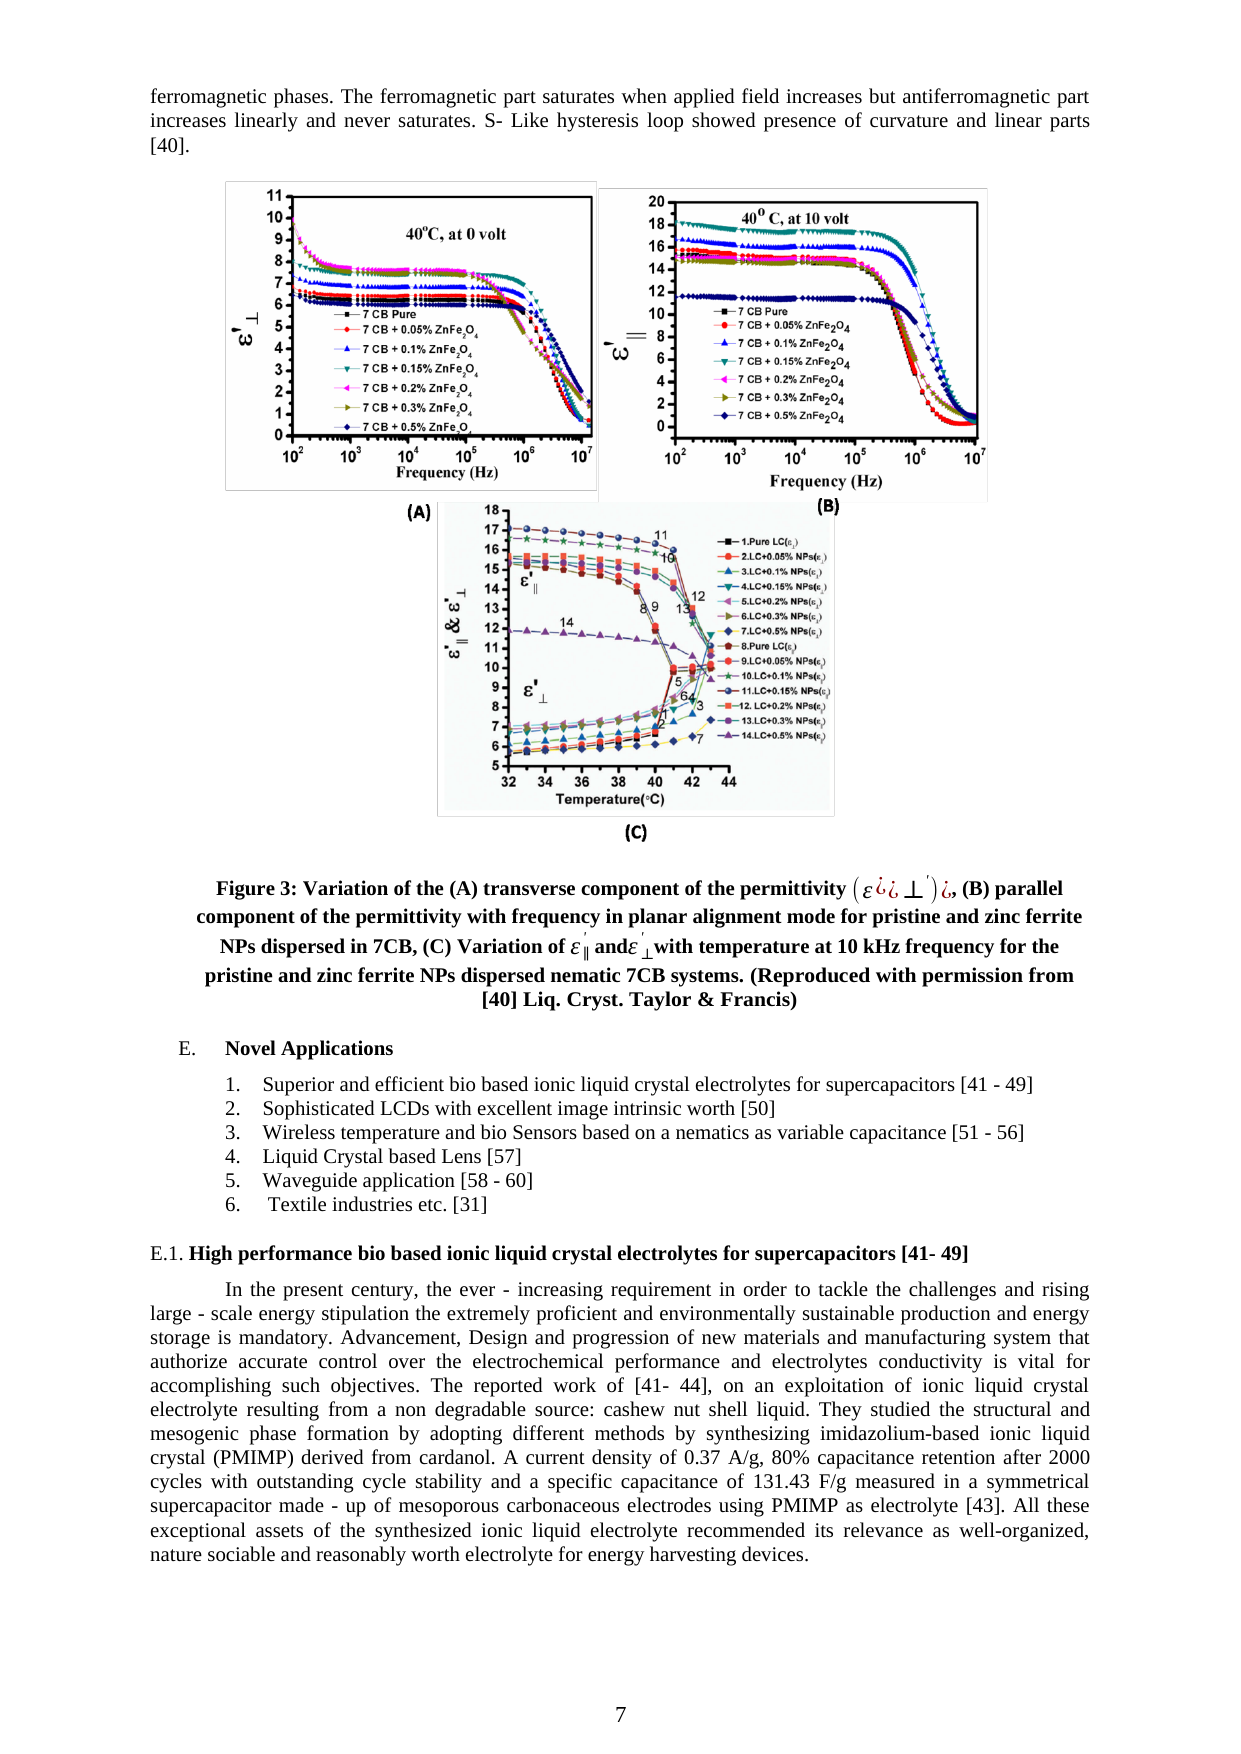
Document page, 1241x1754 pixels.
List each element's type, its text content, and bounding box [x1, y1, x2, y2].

list Novel Applications [150, 1035, 1091, 1059]
list Superior and efficient bio based ionic liquid crystal electrolytes for supercapacitors [41 - 49] [225, 1071, 1091, 1096]
text In the present century, the ever - increasing requirement in order to tackle the challenges and rising large - scale energy stipulation the extremely proficient and environmentally sustainable production and energy storage is mandatory. Advancement, Design and progression of new materials and manufacturing system that authorize accurate control over the electrochemical performance and electrolytes conductivity is vital for accomplishing such objectives. The reported work of [41- 44], on an exploitation of ionic liquid crystal electrolyte resulting from a non degradable source: cashew nut shell liquid. They studied the structural and mesogenic phase formation by adopting different methods by synthesizing imidazolium-based ionic liquid crystal (PMIMP) derived from cardanol. A current density of 0.37 A/g, 80% capacitance retention after 2000 cycles with outstanding cycle stability and a specific capacitance of 131.43 F/g measured in a symmetrical supercapacitor made - up of mesoporous carbonaceous electrodes using PMIMP as electrolyte [43]. All these exceptional assets of the synthesized ionic liquid electrolyte recommended its relevance as well-organized, nature sociable and reasonably worth electrolyte for energy harvesting devices. [150, 1277, 1091, 1566]
text E.1. High performance bio based ionic liquid crystal electrolytes for supercapacitors [41- 49] [150, 1241, 1091, 1265]
picture [225, 181, 988, 847]
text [150, 84, 1091, 157]
list Sophisticated LCDs with excellent image intrinsic worth [50] [225, 1096, 1091, 1119]
list Liquid Crystal based Lens [57] [225, 1144, 1091, 1168]
list Waveguide application [58 - 60] [225, 1168, 1091, 1192]
list Textile industries etc. [31] [225, 1192, 1091, 1216]
list Wireless temperature and bio Sensors based on a nematics as variable capacitance [51 - 56] [225, 1119, 1091, 1144]
list Figure 3: Variation of the (A) transverse component of the permittivity , (B) parallel component of the permittivity with frequency in planar alignment mode for pristine and zinc ferrite NPs dispersed in 7CB, (C) Variation of andwith temperature at 10 kHz frequency for the pristine and zinc ferrite NPs dispersed nematic 7CB systems. (Reproduced with permission from [40] Liq. Cryst. Taylor & Francis) [187, 871, 1091, 1011]
